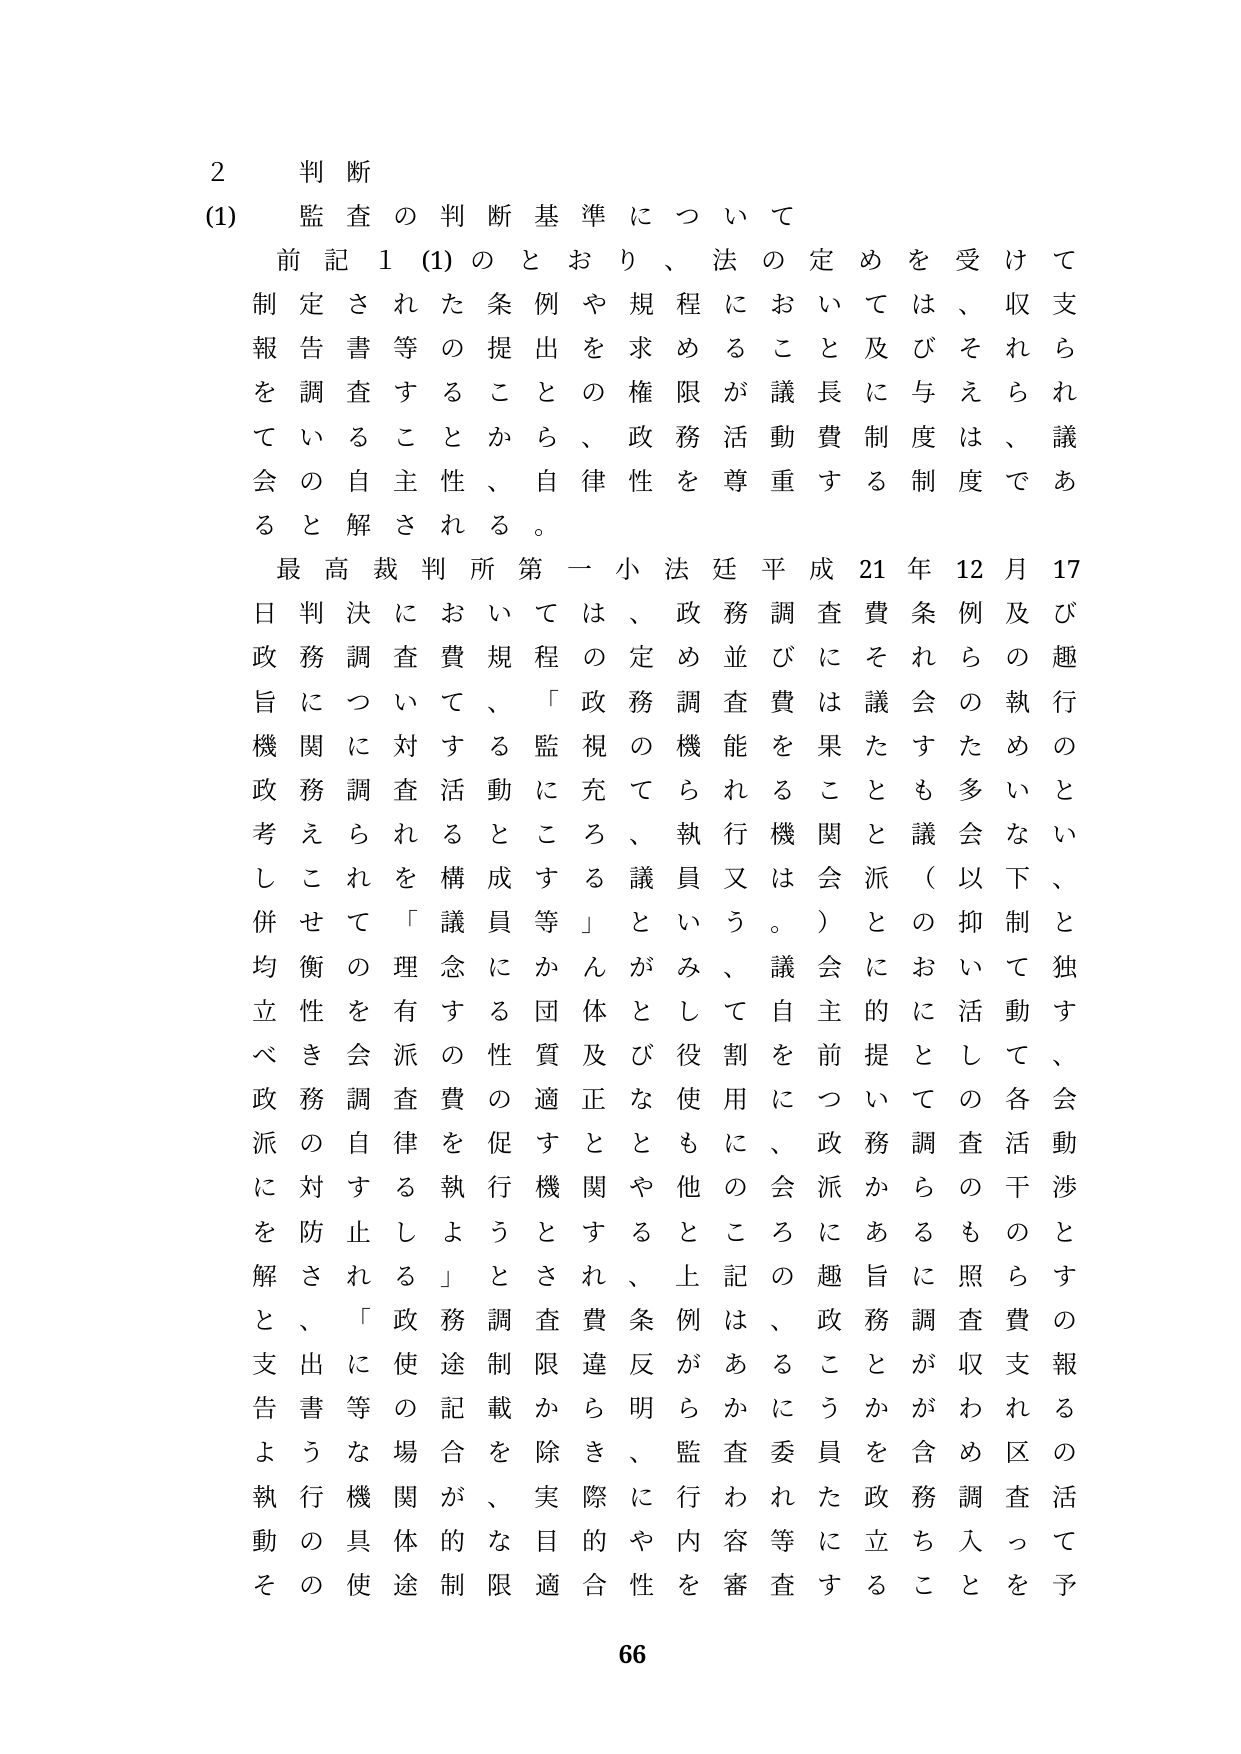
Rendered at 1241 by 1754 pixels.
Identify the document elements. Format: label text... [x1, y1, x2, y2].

subtitle ２ 判断 [158, 148, 1100, 192]
subtitle (1) 監査の判断基準について [158, 192, 1100, 237]
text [229, 546, 1100, 1606]
text 前記１(1)のとおり、法の定めを受けて制定された条例や規程においては、収支報告書等の提出を求めること及びそれらを調査することの権限が議長に与えられていることから、政務活動費制度は、議会の自主性、自律性を尊重する制度であると解される。 [229, 237, 1100, 546]
